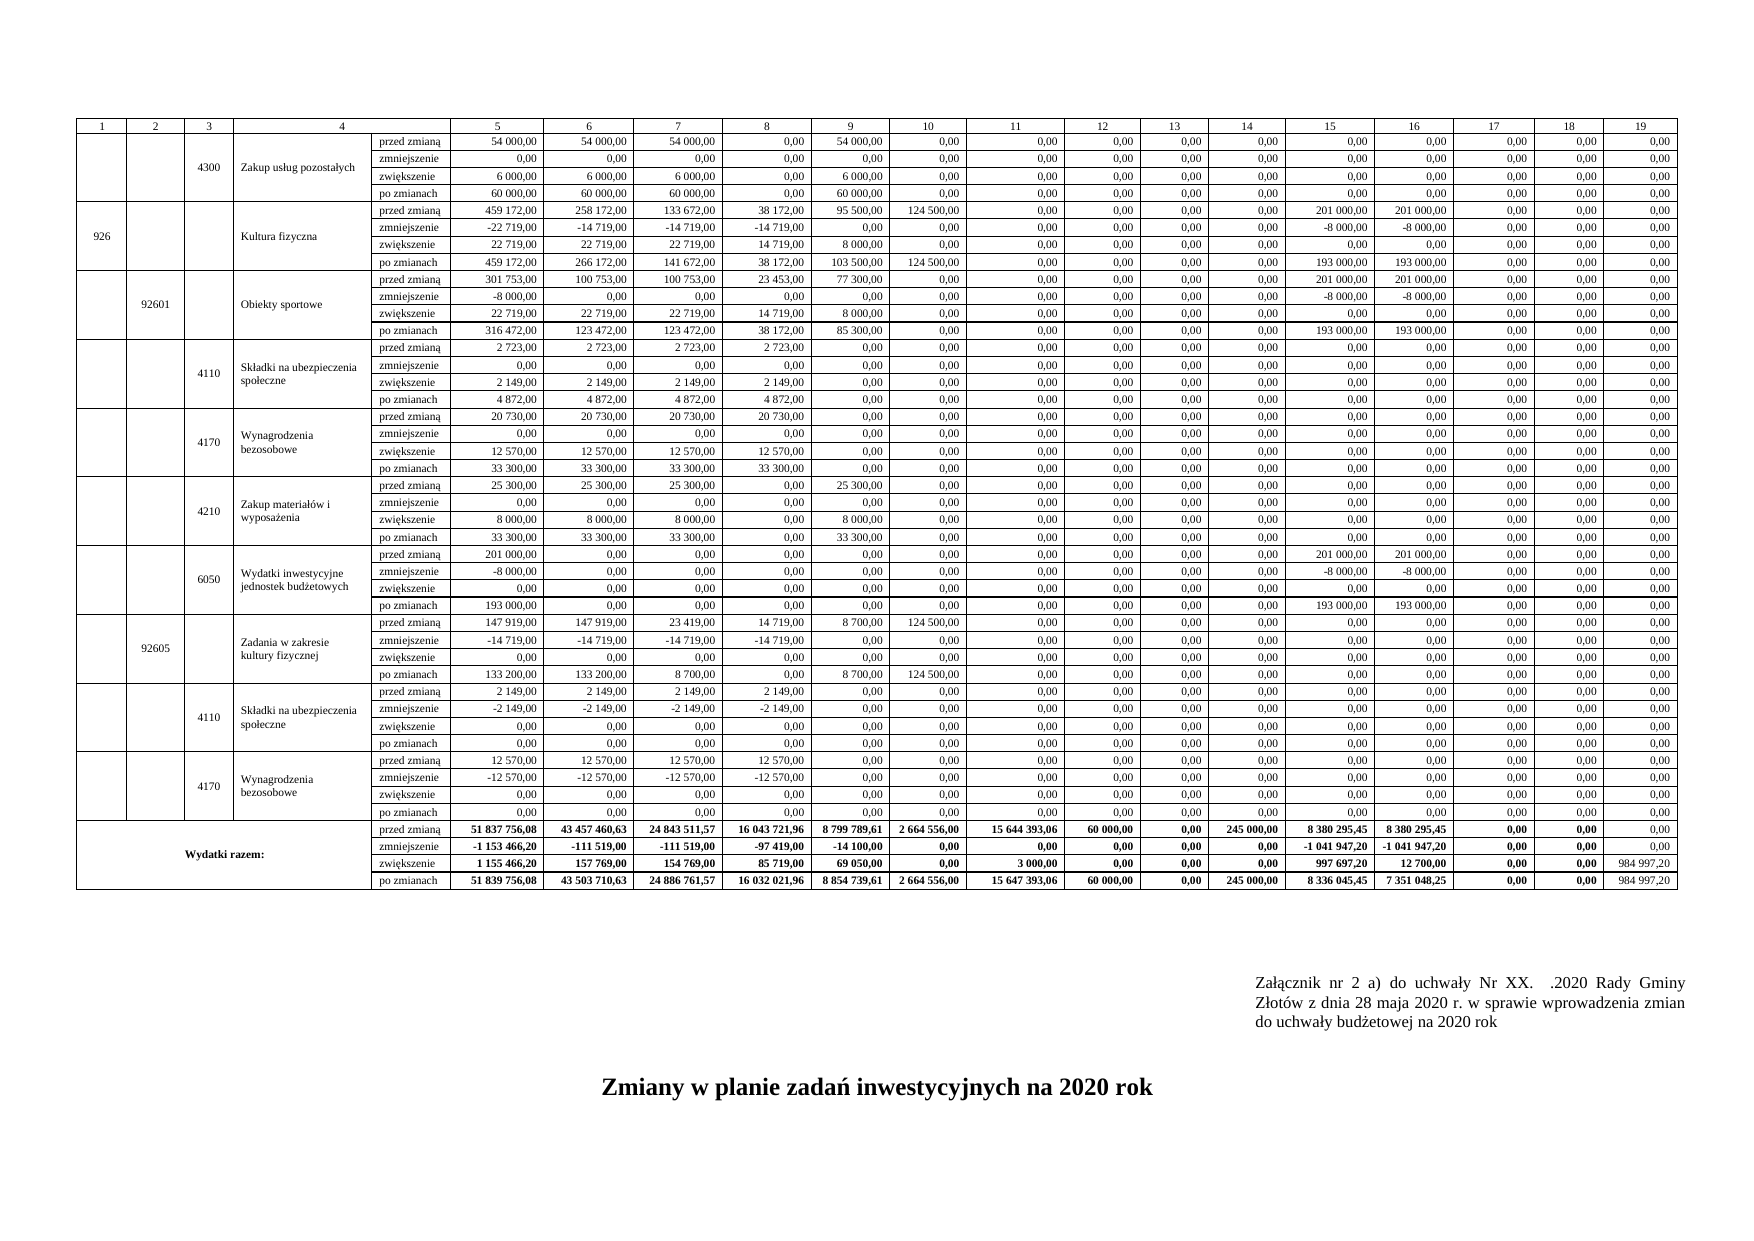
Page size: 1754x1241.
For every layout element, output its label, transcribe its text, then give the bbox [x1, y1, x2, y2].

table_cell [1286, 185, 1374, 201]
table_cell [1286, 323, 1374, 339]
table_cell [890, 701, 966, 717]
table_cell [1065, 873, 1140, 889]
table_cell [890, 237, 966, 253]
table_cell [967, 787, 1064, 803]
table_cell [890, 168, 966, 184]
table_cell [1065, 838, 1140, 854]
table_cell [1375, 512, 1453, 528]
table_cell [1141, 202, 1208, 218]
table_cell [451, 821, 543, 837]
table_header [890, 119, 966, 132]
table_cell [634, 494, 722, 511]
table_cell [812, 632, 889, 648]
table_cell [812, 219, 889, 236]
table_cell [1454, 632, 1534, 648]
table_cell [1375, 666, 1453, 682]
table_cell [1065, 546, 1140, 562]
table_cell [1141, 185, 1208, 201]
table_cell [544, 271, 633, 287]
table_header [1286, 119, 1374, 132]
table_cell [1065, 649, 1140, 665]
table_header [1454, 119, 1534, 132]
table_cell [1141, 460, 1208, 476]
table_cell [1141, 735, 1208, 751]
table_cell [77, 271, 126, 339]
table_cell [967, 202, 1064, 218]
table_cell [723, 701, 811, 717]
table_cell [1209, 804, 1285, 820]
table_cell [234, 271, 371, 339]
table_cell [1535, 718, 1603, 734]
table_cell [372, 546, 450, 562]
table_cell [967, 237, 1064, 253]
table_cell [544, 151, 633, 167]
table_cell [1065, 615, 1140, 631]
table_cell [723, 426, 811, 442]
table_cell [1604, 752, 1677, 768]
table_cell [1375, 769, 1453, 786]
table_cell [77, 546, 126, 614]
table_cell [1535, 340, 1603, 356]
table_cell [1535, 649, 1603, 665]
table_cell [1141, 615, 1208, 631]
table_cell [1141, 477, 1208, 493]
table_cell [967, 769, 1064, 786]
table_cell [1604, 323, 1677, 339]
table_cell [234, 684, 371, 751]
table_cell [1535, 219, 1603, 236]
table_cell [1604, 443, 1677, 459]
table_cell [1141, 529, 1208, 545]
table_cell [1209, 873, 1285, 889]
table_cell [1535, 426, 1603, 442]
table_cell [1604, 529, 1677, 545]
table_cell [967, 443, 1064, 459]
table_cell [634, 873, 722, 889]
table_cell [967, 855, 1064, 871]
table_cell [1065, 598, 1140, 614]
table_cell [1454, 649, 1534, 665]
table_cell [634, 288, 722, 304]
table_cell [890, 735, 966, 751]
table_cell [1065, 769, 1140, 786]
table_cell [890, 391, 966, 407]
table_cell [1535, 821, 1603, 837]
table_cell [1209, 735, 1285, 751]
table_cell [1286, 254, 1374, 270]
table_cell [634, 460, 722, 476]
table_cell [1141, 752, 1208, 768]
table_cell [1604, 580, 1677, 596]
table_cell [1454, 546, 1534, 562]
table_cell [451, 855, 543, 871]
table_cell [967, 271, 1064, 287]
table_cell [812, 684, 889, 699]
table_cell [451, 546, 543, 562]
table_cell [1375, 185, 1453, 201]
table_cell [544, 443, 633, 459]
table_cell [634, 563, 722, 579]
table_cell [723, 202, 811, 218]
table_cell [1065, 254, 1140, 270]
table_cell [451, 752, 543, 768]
text Zmiany w planie zadań inwestycyjnych na 2020 rok [148, 1072, 1606, 1101]
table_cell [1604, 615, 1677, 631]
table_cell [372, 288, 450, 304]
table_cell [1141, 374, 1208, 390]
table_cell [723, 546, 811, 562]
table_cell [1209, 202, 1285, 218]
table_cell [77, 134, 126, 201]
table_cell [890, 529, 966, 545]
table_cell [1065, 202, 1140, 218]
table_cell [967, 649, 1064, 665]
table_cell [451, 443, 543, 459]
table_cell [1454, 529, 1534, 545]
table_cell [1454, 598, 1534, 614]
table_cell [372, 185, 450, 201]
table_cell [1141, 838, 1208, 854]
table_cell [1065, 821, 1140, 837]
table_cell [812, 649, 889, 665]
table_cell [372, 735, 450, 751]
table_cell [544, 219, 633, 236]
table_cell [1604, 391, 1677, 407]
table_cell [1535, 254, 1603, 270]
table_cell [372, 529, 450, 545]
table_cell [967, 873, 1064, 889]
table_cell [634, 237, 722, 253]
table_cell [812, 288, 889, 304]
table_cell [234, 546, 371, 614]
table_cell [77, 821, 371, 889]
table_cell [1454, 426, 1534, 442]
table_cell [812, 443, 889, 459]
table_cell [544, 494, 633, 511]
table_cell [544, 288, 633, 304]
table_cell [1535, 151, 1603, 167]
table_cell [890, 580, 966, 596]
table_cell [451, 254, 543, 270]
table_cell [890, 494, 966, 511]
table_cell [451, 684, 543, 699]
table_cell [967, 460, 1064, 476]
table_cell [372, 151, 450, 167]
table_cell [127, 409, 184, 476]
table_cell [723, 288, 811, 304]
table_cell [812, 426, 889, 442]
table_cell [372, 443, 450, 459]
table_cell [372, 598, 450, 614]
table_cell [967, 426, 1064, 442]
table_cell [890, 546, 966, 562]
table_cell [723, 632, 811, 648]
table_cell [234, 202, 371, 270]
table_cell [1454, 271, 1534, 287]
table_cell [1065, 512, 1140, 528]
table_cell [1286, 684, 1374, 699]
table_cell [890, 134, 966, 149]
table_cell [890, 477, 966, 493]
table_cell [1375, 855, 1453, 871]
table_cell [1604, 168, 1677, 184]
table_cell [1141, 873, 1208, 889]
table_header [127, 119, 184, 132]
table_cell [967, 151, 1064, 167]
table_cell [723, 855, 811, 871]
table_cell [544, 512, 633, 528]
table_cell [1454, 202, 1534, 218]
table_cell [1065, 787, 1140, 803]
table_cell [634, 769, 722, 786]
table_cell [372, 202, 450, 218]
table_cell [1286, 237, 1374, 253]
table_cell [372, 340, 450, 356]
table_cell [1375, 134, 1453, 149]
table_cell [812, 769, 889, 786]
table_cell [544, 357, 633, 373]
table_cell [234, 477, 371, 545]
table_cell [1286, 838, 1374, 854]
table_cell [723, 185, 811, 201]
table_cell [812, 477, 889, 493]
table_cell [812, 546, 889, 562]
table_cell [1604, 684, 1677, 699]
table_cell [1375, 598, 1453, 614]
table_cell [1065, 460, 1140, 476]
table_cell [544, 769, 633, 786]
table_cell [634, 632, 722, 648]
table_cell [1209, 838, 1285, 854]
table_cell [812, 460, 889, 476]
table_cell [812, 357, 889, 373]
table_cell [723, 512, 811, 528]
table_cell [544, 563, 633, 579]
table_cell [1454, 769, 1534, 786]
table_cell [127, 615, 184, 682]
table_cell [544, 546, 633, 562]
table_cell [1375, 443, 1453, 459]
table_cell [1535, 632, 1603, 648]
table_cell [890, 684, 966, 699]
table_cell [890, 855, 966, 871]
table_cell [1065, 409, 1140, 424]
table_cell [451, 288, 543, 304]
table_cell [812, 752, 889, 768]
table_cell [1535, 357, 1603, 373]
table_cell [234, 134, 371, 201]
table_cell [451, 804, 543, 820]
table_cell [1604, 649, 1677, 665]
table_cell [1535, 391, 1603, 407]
text Załącznik nr 2 a) do uchwały Nr XX. .2020 Rady Gminy Złotów z dnia 28 maja 2020 r. w sprawie wprowadzenia zmian do uchwały budżetowej na 2020 rok [1255, 973, 1686, 1031]
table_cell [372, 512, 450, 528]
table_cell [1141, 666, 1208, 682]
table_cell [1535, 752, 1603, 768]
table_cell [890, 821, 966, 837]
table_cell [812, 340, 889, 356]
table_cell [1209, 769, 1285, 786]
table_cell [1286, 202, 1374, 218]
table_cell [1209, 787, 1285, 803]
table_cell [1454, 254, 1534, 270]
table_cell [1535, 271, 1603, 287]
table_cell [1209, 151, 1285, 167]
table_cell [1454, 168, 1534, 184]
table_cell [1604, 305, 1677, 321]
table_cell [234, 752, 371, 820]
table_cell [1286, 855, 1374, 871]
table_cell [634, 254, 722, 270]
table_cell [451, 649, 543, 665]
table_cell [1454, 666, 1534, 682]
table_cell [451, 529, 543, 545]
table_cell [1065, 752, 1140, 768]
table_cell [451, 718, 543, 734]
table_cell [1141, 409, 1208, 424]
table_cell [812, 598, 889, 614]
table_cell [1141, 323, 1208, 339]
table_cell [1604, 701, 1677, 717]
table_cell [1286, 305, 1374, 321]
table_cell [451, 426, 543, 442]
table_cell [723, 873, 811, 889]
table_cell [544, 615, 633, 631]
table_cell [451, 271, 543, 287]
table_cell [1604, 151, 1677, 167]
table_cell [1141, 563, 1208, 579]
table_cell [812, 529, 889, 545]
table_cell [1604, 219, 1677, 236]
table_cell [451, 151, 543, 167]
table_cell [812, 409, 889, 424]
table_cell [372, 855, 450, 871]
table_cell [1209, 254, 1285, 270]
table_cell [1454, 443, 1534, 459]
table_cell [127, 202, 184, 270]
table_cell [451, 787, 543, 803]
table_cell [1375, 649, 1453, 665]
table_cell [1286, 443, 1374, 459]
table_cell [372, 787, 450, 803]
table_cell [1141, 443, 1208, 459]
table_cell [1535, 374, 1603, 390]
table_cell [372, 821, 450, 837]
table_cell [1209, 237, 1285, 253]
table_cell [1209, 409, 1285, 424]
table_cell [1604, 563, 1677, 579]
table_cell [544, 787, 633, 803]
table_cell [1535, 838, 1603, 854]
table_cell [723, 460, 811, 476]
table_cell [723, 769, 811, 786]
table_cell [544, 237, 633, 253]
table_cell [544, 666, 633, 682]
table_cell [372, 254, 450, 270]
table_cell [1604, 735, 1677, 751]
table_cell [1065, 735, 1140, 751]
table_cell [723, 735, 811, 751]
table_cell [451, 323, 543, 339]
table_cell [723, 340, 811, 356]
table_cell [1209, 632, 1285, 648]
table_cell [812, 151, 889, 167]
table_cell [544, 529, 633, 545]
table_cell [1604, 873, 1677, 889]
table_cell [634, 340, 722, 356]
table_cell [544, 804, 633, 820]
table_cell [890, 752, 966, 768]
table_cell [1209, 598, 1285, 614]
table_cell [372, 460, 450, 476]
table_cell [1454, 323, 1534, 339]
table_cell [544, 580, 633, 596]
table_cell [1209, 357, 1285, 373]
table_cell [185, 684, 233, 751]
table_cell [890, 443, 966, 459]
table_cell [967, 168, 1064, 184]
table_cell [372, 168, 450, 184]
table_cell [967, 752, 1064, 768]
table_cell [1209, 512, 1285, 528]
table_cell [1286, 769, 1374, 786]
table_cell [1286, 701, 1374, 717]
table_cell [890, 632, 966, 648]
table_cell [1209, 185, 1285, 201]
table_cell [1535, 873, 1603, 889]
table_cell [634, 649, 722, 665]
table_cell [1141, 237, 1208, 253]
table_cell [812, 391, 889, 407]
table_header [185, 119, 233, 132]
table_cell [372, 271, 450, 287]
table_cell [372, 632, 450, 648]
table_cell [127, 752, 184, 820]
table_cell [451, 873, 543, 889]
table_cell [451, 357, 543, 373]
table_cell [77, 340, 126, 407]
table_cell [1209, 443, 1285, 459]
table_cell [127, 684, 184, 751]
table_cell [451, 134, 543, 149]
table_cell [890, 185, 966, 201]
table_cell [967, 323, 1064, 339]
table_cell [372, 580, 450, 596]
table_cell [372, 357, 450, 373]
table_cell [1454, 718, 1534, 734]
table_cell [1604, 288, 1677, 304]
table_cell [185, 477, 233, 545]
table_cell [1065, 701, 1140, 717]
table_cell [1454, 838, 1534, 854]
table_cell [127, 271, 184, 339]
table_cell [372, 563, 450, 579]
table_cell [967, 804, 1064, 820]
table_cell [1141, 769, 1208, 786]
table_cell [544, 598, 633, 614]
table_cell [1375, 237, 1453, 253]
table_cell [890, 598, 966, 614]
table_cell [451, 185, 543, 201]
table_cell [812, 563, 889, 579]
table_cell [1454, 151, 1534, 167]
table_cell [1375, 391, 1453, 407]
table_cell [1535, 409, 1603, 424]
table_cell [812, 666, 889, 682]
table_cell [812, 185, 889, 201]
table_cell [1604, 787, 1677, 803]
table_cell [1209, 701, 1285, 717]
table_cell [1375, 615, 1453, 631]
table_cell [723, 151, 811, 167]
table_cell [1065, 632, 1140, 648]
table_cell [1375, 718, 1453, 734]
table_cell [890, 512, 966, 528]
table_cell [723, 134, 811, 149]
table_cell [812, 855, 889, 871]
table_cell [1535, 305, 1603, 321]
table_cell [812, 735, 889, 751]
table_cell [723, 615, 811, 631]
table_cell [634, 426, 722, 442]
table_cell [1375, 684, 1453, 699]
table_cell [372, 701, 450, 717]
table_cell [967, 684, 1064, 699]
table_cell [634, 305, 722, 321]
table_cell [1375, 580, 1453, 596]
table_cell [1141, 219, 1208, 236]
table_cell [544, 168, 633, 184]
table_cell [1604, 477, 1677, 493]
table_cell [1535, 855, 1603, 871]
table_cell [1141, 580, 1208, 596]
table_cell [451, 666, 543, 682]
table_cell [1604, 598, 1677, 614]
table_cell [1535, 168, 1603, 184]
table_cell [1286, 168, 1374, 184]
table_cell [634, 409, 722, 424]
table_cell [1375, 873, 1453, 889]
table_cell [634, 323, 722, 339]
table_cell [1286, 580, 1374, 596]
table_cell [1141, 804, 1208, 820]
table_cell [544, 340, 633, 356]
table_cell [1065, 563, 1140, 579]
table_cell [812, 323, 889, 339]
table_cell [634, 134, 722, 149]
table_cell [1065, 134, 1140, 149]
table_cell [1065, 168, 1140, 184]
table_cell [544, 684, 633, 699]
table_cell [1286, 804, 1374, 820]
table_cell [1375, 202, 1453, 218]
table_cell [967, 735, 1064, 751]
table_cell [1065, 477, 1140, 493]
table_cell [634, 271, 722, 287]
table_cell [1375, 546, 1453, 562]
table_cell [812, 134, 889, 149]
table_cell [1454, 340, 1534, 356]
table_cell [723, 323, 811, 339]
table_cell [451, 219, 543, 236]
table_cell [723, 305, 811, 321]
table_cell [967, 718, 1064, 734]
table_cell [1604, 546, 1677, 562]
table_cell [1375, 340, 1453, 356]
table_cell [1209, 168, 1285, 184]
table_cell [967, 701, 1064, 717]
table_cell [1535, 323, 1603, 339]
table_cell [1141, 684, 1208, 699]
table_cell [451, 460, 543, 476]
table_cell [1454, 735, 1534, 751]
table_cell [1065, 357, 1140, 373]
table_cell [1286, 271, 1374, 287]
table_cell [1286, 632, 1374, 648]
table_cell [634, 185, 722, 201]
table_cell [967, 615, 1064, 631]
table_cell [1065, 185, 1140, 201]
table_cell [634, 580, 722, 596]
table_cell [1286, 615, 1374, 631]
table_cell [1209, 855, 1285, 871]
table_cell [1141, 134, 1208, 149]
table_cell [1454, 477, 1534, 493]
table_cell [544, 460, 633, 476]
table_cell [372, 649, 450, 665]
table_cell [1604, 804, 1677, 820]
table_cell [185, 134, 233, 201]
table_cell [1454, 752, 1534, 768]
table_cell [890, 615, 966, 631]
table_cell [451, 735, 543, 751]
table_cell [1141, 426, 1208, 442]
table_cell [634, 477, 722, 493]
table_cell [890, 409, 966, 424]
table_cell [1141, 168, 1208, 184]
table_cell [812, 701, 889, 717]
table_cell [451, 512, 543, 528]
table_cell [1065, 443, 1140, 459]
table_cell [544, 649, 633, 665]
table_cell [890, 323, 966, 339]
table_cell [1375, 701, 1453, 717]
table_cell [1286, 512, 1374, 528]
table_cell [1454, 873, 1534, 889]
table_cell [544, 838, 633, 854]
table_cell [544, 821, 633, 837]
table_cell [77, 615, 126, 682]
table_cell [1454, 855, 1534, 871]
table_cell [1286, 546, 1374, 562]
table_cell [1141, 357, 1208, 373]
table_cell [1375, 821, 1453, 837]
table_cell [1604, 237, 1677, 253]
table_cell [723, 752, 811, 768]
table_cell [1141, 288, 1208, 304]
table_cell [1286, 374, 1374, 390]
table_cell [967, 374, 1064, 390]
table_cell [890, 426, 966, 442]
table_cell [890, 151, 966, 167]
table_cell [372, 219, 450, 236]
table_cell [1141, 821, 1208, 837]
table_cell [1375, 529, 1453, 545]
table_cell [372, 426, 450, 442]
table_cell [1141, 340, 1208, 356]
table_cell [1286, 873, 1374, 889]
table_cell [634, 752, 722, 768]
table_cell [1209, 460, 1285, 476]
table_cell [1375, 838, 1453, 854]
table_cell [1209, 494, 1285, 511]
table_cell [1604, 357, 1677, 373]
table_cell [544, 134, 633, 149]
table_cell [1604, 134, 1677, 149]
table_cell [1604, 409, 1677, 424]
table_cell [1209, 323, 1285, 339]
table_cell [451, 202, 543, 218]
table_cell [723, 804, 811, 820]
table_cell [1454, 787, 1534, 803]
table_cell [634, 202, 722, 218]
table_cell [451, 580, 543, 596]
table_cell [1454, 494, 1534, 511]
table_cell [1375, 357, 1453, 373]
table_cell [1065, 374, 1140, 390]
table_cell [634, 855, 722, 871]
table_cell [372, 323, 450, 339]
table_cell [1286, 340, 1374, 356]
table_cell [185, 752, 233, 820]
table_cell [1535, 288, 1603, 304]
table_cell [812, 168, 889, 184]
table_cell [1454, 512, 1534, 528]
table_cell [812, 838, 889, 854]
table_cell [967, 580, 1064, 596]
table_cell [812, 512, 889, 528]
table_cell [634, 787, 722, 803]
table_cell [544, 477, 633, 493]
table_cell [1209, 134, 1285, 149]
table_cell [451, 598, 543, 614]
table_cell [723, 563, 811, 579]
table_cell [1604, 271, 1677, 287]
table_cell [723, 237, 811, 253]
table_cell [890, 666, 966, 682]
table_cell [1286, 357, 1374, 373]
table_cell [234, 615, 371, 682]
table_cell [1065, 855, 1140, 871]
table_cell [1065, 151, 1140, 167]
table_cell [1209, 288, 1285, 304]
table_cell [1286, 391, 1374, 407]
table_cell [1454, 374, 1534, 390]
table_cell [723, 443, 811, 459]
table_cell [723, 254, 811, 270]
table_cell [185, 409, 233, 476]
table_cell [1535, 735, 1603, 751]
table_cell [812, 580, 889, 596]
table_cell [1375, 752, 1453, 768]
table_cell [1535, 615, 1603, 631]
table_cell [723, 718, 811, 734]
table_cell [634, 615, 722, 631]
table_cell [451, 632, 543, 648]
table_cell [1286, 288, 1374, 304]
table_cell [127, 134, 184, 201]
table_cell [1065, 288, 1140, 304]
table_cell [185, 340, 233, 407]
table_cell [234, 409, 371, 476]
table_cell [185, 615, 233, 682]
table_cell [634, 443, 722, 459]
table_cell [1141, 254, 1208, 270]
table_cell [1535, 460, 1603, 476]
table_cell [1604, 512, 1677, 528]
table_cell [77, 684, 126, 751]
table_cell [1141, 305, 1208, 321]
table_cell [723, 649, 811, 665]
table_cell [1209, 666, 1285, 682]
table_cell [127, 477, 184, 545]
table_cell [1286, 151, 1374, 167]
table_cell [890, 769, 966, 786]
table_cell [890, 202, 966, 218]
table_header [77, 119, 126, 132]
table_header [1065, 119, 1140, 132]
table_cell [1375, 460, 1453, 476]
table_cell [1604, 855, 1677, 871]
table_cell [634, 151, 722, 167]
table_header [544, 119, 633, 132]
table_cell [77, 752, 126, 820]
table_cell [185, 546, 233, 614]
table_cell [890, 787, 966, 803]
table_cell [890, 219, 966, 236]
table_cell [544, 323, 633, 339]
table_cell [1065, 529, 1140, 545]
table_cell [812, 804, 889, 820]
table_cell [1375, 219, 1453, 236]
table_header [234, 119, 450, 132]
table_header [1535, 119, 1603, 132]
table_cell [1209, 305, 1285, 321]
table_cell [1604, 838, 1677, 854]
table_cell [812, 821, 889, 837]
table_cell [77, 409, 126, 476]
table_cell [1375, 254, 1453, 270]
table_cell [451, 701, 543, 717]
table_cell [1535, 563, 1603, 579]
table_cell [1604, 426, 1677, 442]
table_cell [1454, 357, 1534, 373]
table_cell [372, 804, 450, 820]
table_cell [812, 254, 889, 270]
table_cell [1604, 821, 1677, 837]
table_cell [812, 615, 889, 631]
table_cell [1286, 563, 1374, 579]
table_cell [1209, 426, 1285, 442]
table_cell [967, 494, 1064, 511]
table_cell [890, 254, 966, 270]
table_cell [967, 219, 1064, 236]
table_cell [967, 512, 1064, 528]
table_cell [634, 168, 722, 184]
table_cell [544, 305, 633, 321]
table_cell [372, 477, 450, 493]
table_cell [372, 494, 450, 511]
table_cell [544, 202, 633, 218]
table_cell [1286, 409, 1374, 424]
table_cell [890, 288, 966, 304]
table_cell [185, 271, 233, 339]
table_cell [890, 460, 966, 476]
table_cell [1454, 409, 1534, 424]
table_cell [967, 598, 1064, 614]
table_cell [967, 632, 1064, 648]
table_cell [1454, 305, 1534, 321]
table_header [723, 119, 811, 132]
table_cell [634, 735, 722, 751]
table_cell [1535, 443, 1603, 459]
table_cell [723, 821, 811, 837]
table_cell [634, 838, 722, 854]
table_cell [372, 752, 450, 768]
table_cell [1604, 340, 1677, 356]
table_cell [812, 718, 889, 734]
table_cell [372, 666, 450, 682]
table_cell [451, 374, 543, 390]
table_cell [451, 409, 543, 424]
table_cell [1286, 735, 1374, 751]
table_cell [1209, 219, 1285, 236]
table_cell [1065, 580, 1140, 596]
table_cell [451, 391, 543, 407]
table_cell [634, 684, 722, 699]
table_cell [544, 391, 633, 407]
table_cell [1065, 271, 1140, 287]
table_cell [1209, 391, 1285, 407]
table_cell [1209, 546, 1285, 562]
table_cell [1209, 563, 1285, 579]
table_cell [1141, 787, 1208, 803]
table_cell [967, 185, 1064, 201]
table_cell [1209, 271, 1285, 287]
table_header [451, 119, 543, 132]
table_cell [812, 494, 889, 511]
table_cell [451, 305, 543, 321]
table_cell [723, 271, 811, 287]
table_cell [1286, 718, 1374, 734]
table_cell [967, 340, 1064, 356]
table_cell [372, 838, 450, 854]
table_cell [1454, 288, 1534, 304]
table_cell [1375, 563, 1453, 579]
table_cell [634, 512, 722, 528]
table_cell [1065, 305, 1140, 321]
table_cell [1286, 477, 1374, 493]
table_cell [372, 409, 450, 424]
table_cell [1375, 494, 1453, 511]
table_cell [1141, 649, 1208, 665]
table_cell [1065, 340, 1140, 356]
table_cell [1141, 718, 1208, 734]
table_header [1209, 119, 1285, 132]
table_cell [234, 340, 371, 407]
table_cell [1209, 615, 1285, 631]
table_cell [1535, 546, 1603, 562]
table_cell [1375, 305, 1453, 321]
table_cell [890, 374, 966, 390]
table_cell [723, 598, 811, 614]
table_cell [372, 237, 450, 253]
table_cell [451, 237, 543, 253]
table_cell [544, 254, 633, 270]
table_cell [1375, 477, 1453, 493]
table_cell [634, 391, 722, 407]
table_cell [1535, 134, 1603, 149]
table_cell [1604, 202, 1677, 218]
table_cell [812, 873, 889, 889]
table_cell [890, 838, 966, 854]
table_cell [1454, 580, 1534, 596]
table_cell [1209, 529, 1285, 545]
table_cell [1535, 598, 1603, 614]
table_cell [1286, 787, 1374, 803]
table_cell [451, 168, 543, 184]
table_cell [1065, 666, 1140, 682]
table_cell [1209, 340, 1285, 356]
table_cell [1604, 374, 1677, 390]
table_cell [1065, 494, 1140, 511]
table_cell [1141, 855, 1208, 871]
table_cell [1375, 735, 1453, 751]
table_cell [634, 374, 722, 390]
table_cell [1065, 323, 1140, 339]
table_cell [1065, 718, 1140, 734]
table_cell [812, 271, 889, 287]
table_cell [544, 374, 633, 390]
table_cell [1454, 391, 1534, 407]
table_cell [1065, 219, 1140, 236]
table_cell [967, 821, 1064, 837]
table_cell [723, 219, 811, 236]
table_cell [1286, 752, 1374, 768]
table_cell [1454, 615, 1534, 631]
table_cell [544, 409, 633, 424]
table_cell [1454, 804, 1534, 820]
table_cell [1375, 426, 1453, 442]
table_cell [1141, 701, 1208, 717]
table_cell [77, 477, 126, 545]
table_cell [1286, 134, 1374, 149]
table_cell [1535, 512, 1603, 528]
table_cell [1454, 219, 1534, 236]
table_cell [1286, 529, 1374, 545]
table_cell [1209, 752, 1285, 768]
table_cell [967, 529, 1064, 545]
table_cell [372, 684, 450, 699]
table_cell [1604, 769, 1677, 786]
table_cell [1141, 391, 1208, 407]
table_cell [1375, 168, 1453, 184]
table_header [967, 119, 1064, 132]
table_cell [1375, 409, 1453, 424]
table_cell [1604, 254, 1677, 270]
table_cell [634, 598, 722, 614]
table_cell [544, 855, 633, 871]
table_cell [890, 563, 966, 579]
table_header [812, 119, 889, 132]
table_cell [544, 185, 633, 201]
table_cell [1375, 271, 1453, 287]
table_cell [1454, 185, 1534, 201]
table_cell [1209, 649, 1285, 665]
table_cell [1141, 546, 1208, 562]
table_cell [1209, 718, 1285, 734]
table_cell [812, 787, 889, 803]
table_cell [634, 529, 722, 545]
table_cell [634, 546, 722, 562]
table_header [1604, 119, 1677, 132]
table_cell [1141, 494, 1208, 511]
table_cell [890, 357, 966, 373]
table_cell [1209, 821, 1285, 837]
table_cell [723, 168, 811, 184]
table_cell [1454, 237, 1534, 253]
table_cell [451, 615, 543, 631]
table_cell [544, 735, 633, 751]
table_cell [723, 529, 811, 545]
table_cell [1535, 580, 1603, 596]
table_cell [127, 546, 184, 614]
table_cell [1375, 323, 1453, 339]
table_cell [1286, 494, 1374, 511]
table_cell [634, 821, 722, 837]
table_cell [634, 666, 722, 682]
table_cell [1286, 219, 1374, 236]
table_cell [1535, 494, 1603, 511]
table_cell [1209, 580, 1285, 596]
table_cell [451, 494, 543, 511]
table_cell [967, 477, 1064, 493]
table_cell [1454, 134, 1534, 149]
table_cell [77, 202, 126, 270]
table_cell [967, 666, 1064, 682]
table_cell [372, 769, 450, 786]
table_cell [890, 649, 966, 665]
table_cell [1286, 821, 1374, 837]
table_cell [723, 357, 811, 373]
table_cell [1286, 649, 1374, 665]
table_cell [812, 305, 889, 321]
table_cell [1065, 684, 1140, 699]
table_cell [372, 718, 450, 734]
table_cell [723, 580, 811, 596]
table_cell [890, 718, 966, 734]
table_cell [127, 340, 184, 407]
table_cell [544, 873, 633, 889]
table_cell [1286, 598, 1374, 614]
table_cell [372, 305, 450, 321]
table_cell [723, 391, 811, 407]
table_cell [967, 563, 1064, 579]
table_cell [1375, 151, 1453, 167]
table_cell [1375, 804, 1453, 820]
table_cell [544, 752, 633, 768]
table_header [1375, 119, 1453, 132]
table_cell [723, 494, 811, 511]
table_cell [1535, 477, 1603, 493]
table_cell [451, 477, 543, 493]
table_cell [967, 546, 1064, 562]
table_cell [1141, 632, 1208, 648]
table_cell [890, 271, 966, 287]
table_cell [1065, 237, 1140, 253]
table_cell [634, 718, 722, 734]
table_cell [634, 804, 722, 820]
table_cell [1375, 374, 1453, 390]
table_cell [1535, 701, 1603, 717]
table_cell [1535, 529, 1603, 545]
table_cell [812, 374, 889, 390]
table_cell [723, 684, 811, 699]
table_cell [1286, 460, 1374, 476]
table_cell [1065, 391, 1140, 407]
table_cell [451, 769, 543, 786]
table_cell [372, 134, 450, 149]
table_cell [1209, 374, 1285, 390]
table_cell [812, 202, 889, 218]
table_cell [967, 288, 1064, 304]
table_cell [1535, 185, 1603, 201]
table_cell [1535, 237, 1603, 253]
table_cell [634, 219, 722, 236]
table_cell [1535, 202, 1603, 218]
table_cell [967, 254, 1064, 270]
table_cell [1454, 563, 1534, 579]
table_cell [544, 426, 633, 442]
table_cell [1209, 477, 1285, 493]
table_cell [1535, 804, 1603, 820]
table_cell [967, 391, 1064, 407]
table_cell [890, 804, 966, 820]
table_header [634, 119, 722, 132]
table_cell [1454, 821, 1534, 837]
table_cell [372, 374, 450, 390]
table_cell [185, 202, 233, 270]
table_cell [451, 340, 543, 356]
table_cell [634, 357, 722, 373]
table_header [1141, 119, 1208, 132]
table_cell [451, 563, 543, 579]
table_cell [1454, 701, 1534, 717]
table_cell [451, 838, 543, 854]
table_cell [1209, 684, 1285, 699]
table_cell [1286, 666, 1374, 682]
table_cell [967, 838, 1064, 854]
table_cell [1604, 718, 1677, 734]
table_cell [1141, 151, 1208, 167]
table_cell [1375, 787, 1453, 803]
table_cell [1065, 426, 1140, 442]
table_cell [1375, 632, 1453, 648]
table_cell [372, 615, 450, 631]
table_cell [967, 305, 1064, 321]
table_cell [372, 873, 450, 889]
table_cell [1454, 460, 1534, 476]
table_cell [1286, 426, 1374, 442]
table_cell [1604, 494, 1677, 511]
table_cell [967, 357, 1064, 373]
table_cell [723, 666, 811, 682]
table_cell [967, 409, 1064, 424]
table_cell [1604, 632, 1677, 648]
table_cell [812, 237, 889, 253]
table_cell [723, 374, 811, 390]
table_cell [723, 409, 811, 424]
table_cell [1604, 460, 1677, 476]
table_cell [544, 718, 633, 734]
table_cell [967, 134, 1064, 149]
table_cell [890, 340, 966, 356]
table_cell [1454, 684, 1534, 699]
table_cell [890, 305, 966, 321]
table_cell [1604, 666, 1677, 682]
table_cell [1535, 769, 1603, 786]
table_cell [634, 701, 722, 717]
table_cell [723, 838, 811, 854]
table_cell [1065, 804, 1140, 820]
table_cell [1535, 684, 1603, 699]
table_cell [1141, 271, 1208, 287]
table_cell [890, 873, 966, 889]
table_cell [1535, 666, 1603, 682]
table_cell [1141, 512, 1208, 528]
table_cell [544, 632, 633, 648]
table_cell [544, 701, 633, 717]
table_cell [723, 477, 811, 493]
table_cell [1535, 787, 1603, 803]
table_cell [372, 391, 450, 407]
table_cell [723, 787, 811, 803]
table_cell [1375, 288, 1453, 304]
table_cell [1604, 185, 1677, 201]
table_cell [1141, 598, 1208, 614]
